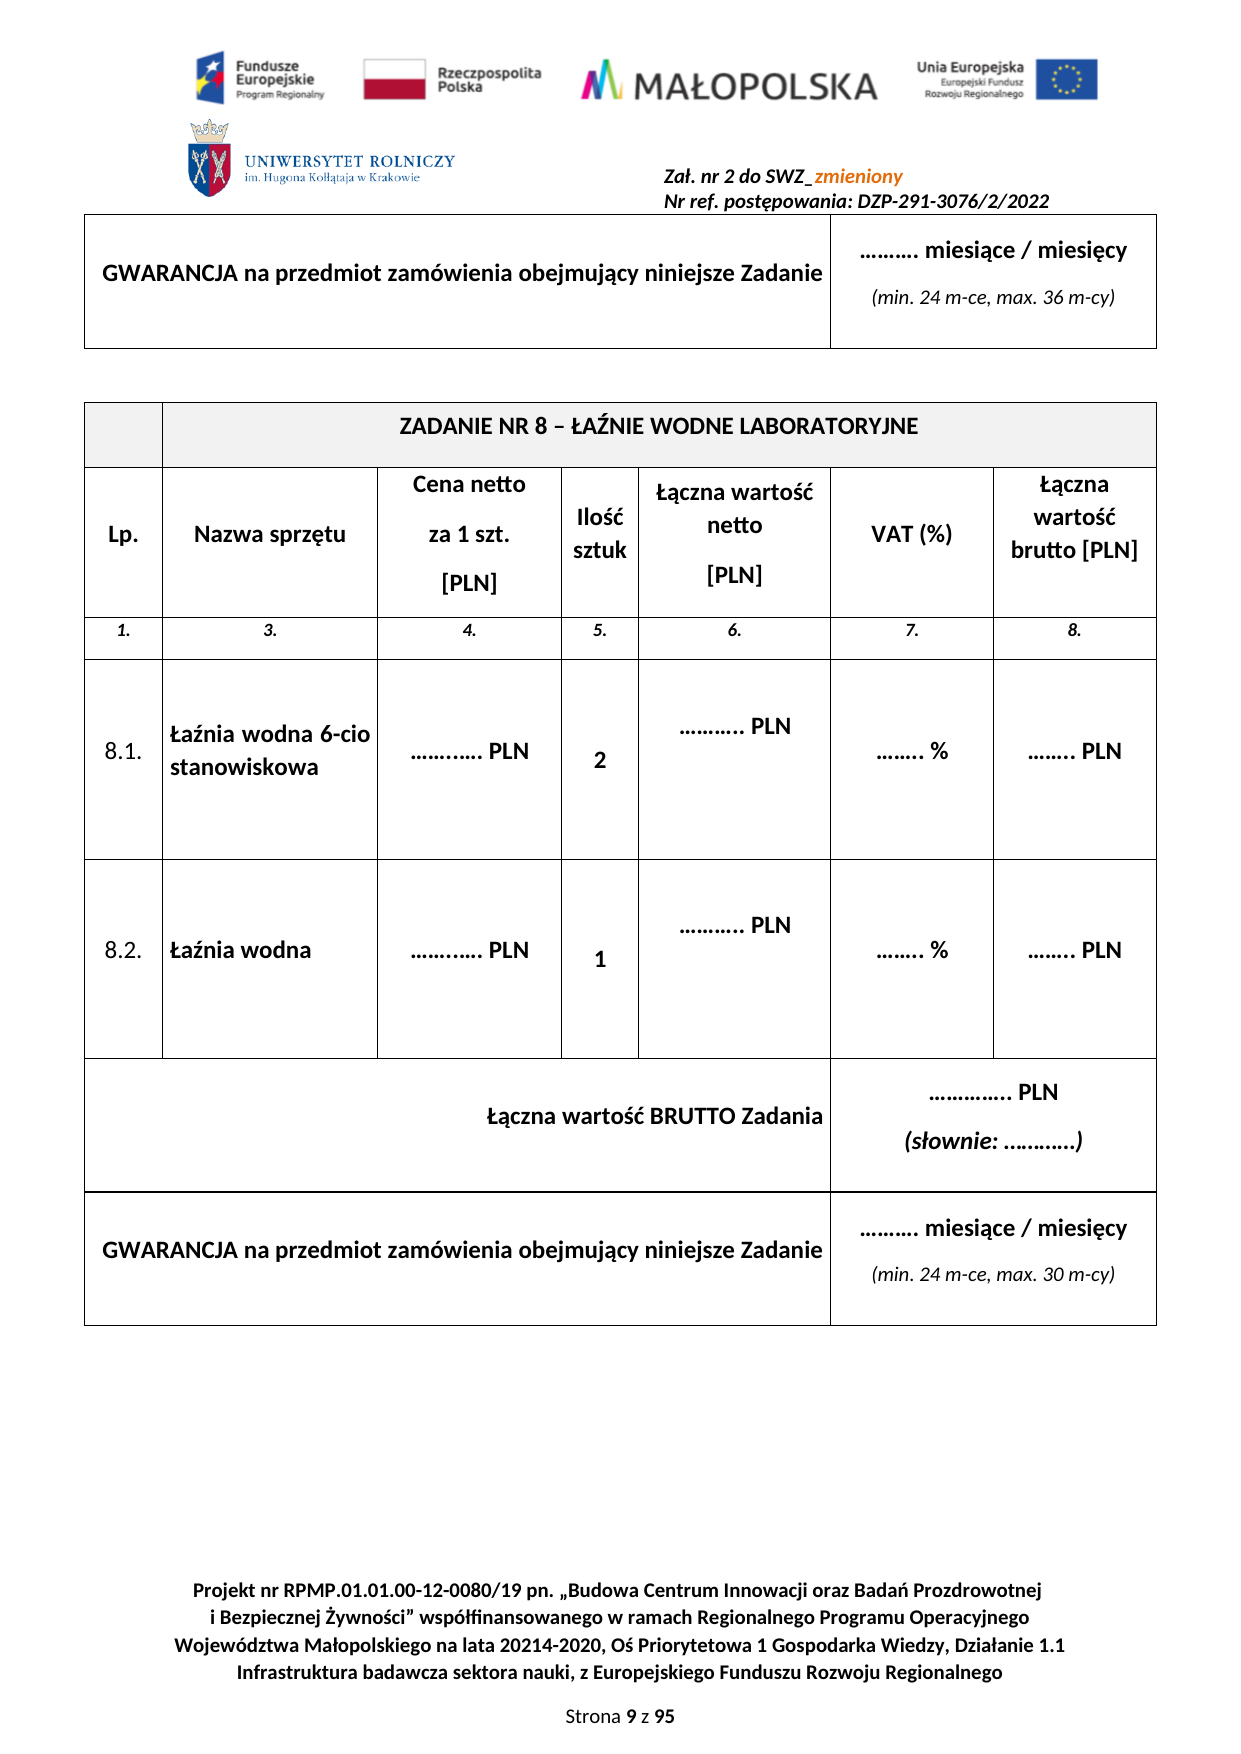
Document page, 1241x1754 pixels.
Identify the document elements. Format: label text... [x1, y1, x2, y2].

table_cell ………….. PLN (słownie: …………) [831, 1059, 1156, 1191]
table_cell Ilość sztuk [562, 468, 638, 617]
table_cell …….. PLN [994, 860, 1156, 1058]
table_cell …….. % [831, 660, 993, 859]
table_cell 3. [163, 618, 377, 659]
table_cell 8.2. [85, 860, 162, 1058]
table_cell ……..…. PLN [378, 860, 561, 1058]
table_cell Łączna wartość brutto [PLN] [994, 468, 1156, 617]
table_cell …….. PLN [994, 660, 1156, 859]
table_cell Łaźnia wodna [163, 860, 377, 1058]
table_header [85, 403, 162, 467]
table_cell 8. [994, 618, 1156, 659]
table_cell VAT (%) [831, 468, 993, 617]
table_cell 4. [378, 618, 561, 659]
table_cell ……….. PLN [639, 660, 830, 859]
table_cell 8.1. [85, 660, 162, 859]
picture [175, 34, 1143, 200]
table_cell 1. [85, 618, 162, 659]
table_cell Łączna wartość netto [PLN] [639, 468, 830, 617]
table_cell ……..…. PLN [378, 660, 561, 859]
table_cell ………. miesiące / miesięcy (min. 24 m-ce, max. 36 m-cy) [831, 215, 1156, 348]
table_cell Łączna wartość BRUTTO Zadania [85, 1059, 830, 1191]
table_cell GWARANCJA na przedmiot zamówienia obejmujący niniejsze Zadanie [85, 1193, 830, 1325]
table_cell ……….. PLN [639, 860, 830, 1058]
table_header ZADANIE NR 8 – ŁAŹNIE WODNE LABORATORYJNE [163, 403, 1156, 467]
table_cell 5. [562, 618, 638, 659]
table_cell GWARANCJA na przedmiot zamówienia obejmujący niniejsze Zadanie [85, 215, 830, 348]
table_cell 6. [639, 618, 830, 659]
table_cell Łaźnia wodna 6-cio stanowiskowa [163, 660, 377, 859]
table_cell Nazwa sprzętu [163, 468, 377, 617]
table_cell ………. miesiące / miesięcy (min. 24 m-ce, max. 30 m-cy) [831, 1193, 1156, 1325]
table_cell 1 [562, 860, 638, 1058]
table_cell 7. [831, 618, 993, 659]
table_cell 2 [562, 660, 638, 859]
table_cell Lp. [85, 468, 162, 617]
table_cell Cena netto za 1 szt. [PLN] [378, 468, 561, 617]
table_cell …….. % [831, 860, 993, 1058]
